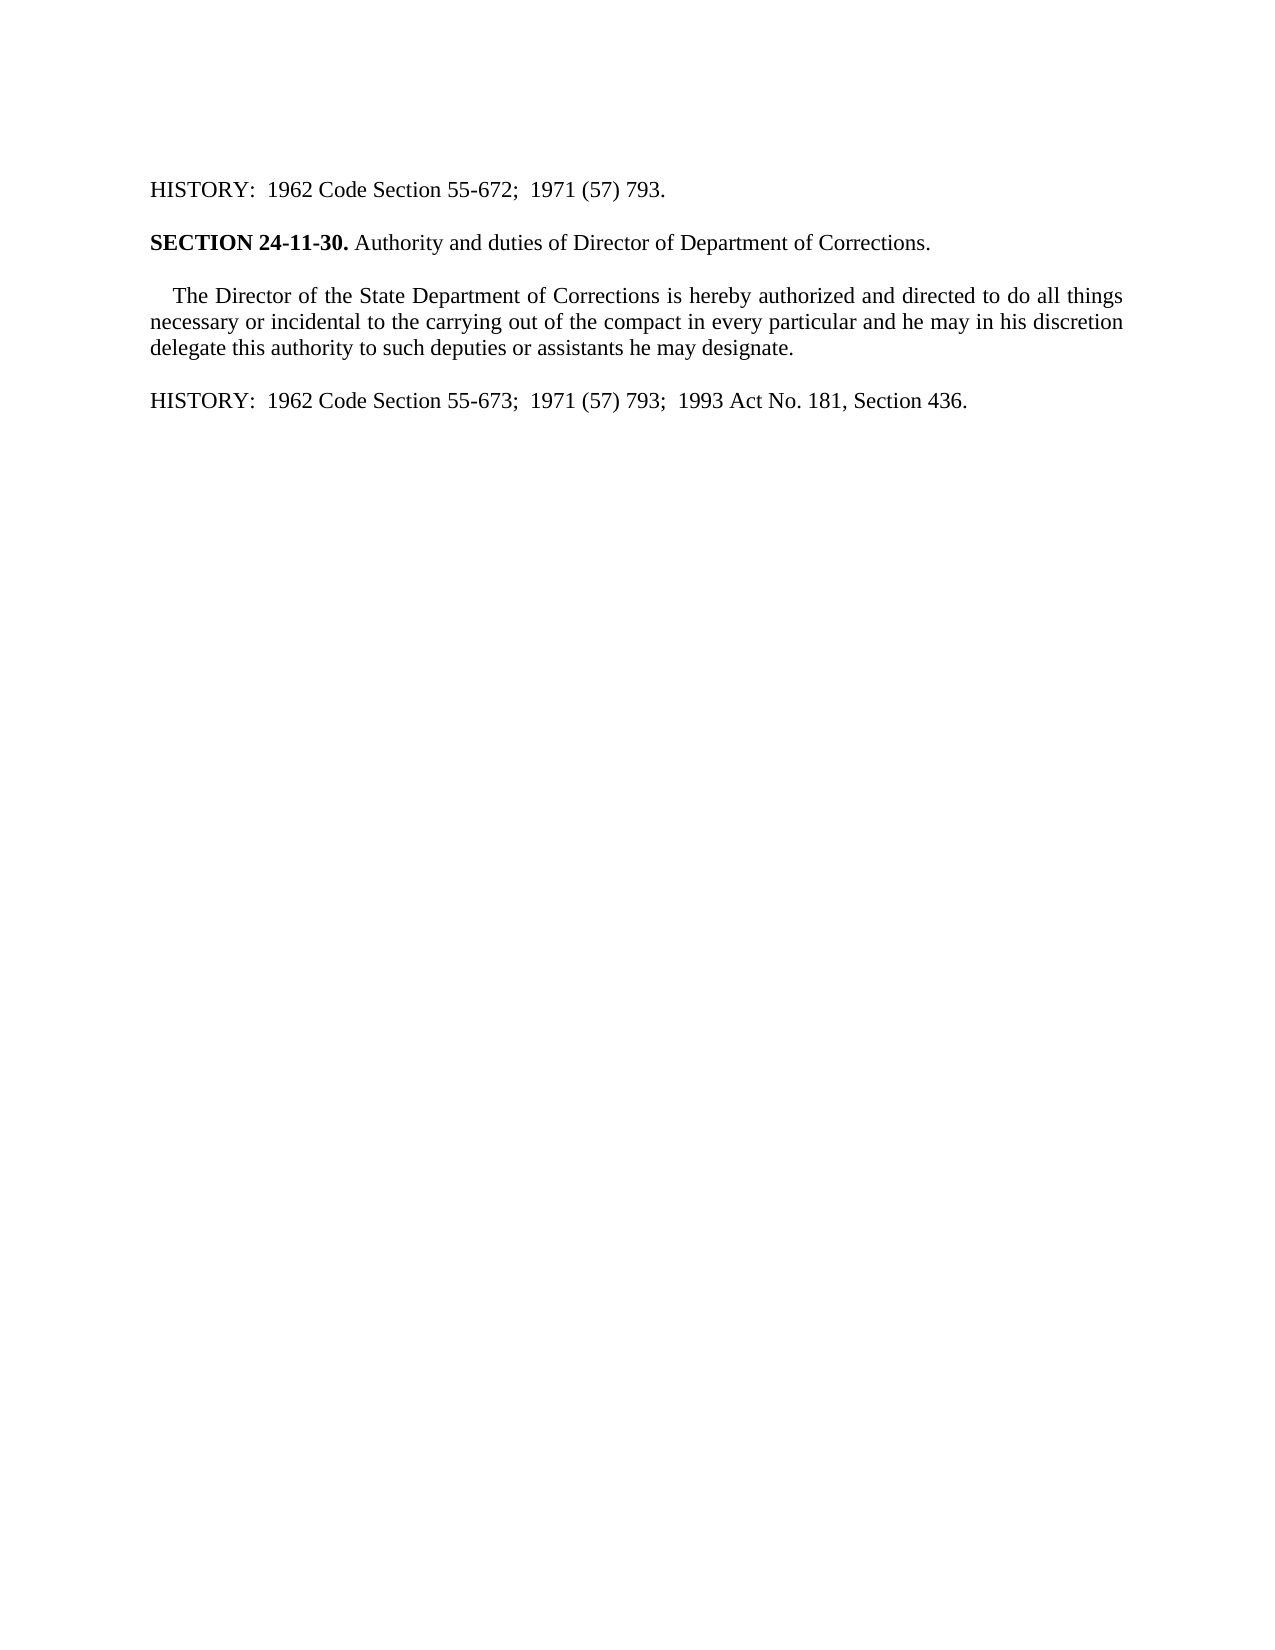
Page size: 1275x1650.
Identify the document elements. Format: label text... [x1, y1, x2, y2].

text SECTION 24-11-30. Authority and duties of Director of Department of Corrections. [150, 229, 1125, 255]
text HISTORY: 1962 Code Section 55-672; 1971 (57) 793. [150, 176, 1125, 203]
text The Director of the State Department of Corrections is hereby authorized and directed to do all things necessary or incidental to the carrying out of the compact in every particular and he may in his discretion delegate this authority to such deputies or assistants he may designate. [150, 282, 1125, 361]
text HISTORY: 1962 Code Section 55-673; 1971 (57) 793; 1993 Act No. 181, Section 436. [150, 387, 1125, 413]
